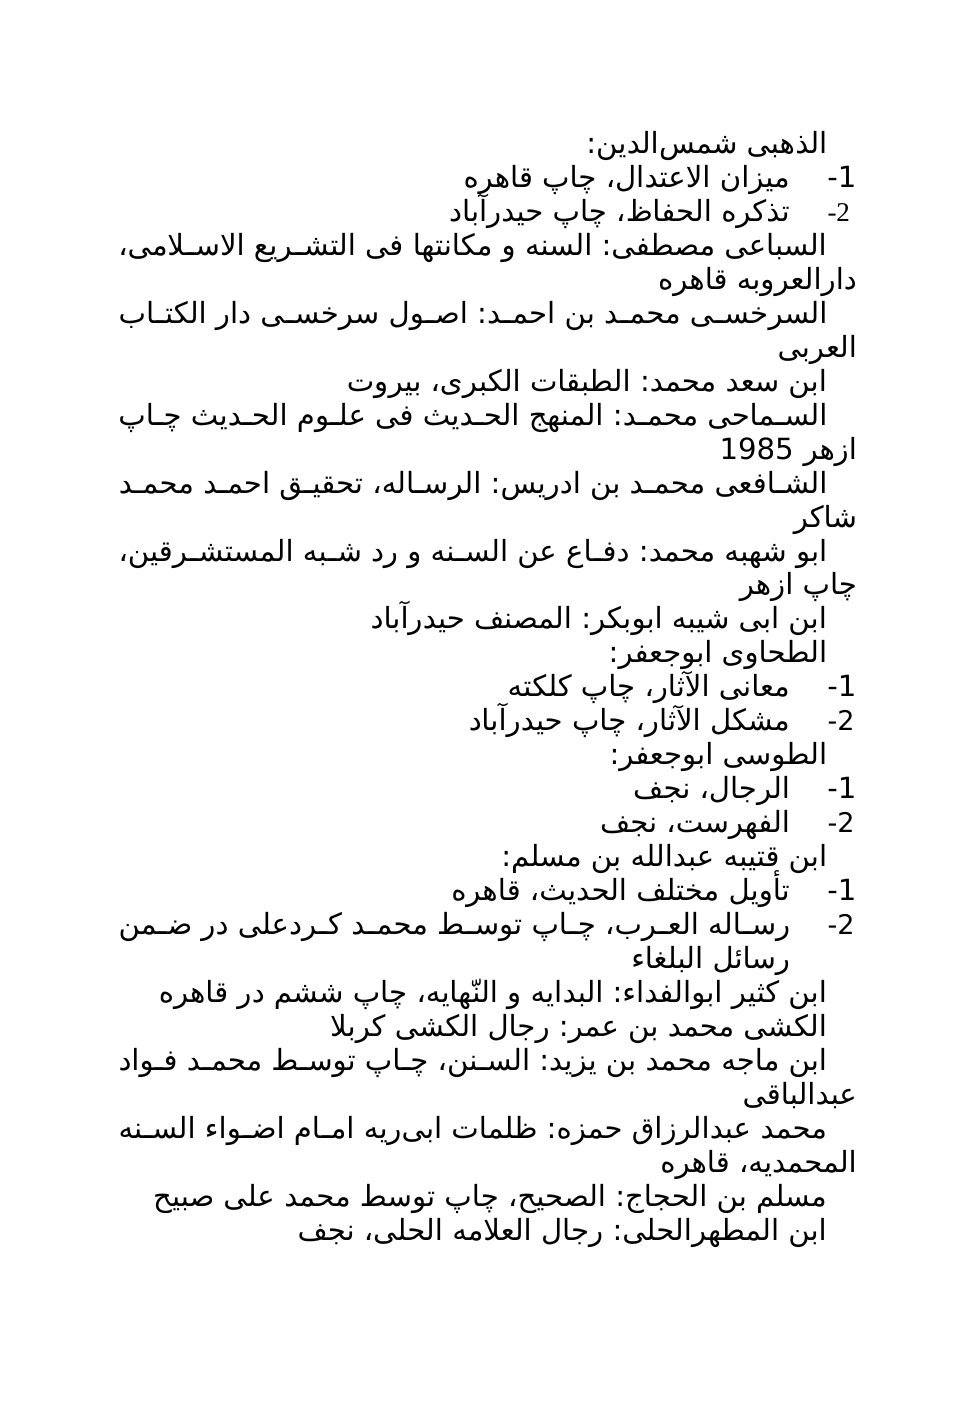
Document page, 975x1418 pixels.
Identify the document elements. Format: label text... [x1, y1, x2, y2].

list میزان الاعتدال، چاپ قاهره [118, 160, 827, 194]
text الکشی محمد بن عمر: رجال الکشی کربلا [118, 1009, 857, 1043]
text ابن ابی شیبه ابوبکر: المصنف حیدرآباد [118, 602, 857, 636]
list تذکره الحفاظ، چاپ حیدرآباد [118, 194, 827, 228]
text الذهبی شمس‌الدین: [118, 126, 857, 160]
list مشکل الآثار، چاپ حیدرآباد [118, 704, 827, 738]
list الرجال، نجف [118, 772, 827, 806]
text الطحاوی ابوجعفر: [118, 636, 857, 670]
text الشافعی محمد بن ادریس: الرساله، تحقیق احمد محمد شاکر [118, 466, 857, 534]
list رساله العرب، چاپ توسط محمد کردعلی در ضمن رسائل البلغاء [118, 907, 827, 975]
text ابو شهبه محمد: دفاع عن السنه و رد شبه المستشرقین، چاپ ازهر [118, 534, 857, 602]
text السماحی محمد: المنهج الحدیث فی علوم الحدیث چاپ ازهر 1985 [118, 398, 857, 466]
text ابن کثیر ابوالفداء: البدایه و النّهایه، چاپ ششم در قاهره [118, 975, 857, 1009]
text ابن قتیبه عبدالله بن مسلم: [118, 839, 857, 873]
list معانی الآثار، چاپ کلکته [118, 670, 827, 704]
text محمد عبدالرزاق حمزه: ظلمات ابی‌ریه امام اضواء السنه المحمدیه، قاهره [118, 1111, 857, 1179]
list تأویل مختلف الحدیث، قاهره [118, 873, 827, 907]
text الطوسی ابوجعفر: [118, 738, 857, 772]
list الفهرست، نجف [118, 806, 827, 839]
text السرخسی محمد بن احمد: اصول سرخسی دار الکتاب العربی [118, 296, 857, 364]
text السباعی مصطفی: السنه و مکانتها فی التشریع الاسلامی، دارالعروبه قاهره [118, 228, 857, 296]
text مسلم بن الحجاج: الصحیح، چاپ توسط محمد علی صبیح [118, 1179, 857, 1213]
text ابن ماجه محمد بن یزید: السنن، چاپ توسط محمد فواد عبدالباقی [118, 1043, 857, 1111]
text ابن سعد محمد: الطبقات الکبری، بیروت [118, 364, 857, 398]
text ابن المطهرالحلی: رجال العلامه الحلی، نجف [118, 1213, 857, 1247]
